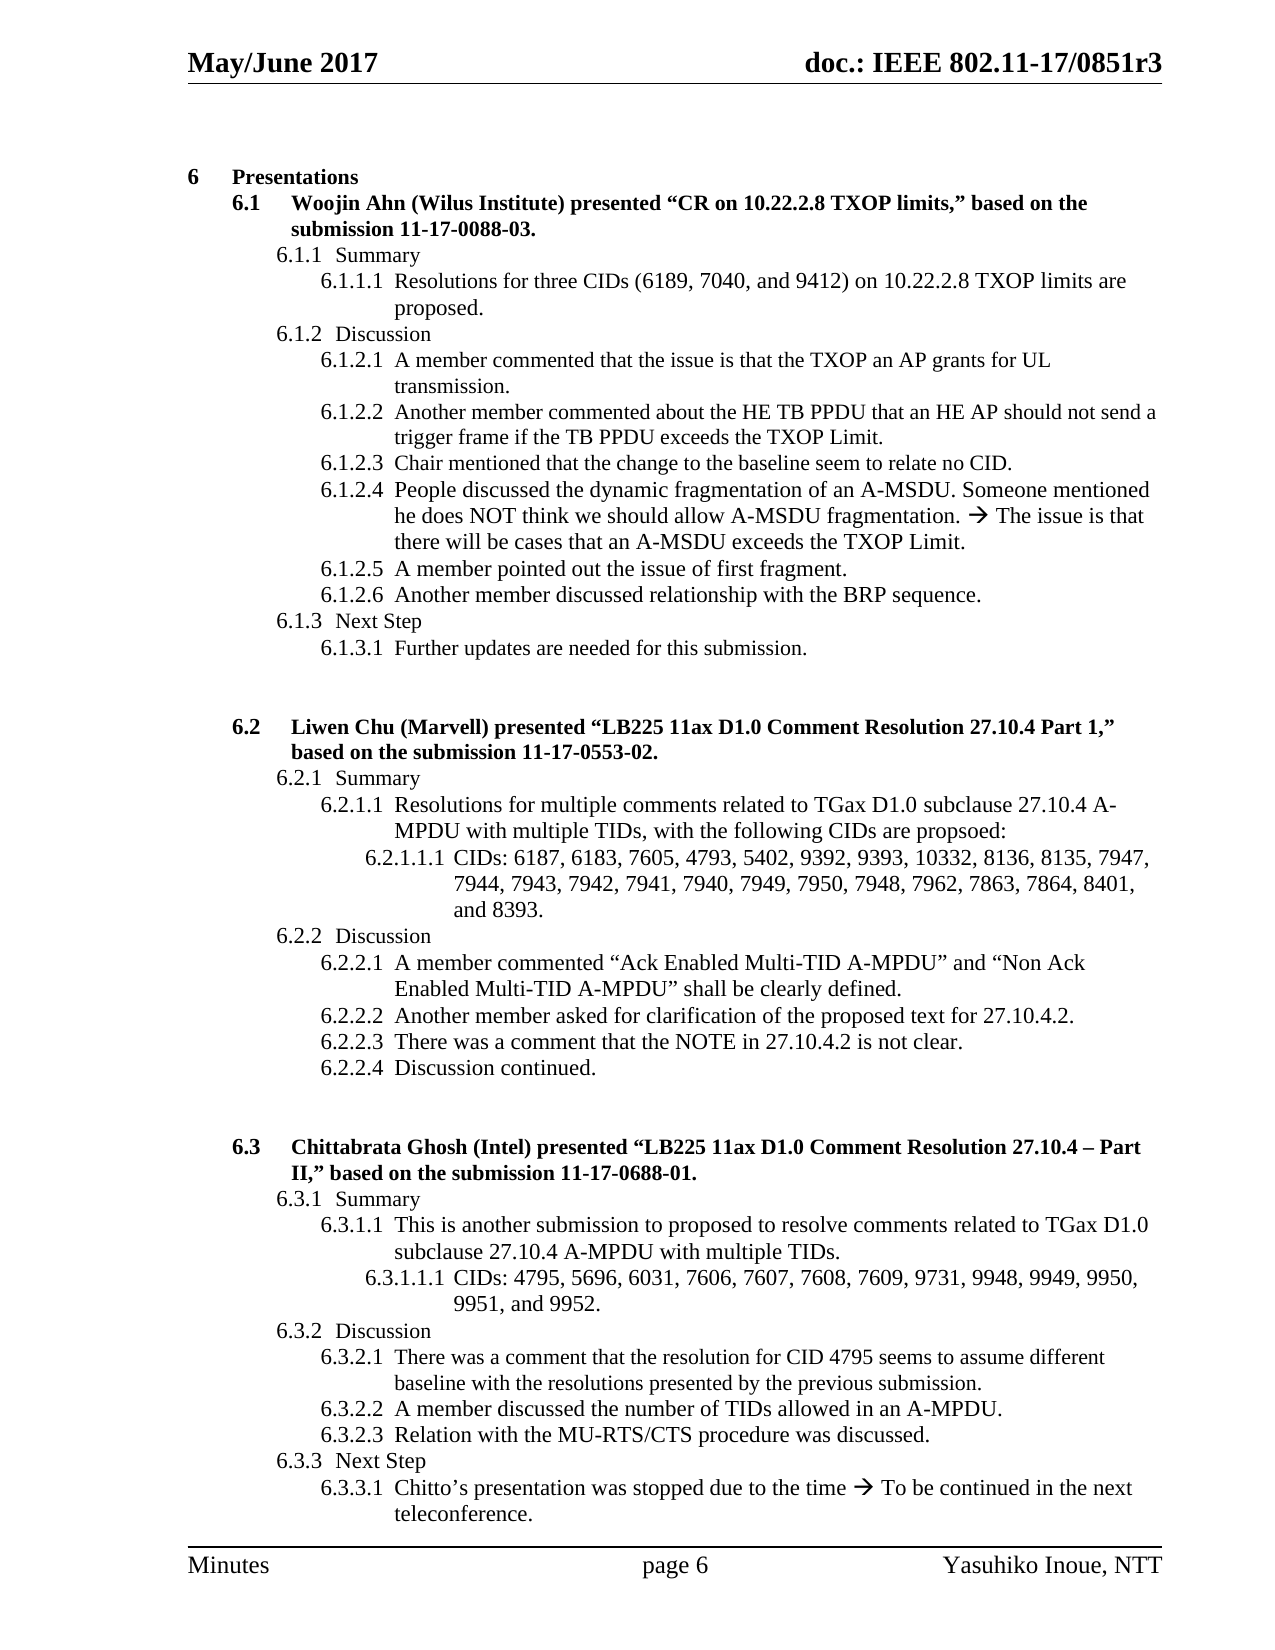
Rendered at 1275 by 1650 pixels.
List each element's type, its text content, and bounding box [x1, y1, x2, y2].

list Chitto’s presentation was stopped due to the time To be continued in the next teleconference. [320, 1474, 1162, 1526]
list Next Step [276, 1447, 1162, 1474]
list Another member discussed relationship with the BRP sequence. [320, 581, 1162, 607]
list A member commented “Ack Enabled Multi-TID A-MPDU” and “Non Ack Enabled Multi-TID A-MPDU” shall be clearly defined. [320, 949, 1162, 1002]
list CIDs: 4795, 5696, 6031, 7606, 7607, 7608, 7609, 9731, 9948, 9949, 9950, 9951, and 9952. [365, 1264, 1162, 1317]
list CIDs: 6187, 6183, 7605, 4793, 5402, 9392, 9393, 10332, 8136, 8135, 7947, 7944, 7943, 7942, 7941, 7940, 7949, 7950, 7948, 7962, 7863, 7864, 8401, and 8393. [365, 843, 1162, 923]
list A member pointed out the issue of first fragment. [320, 555, 1162, 581]
list Resolutions for three CIDs (6189, 7040, and 9412) on 10.22.2.8 TXOP limits are proposed. [320, 267, 1162, 320]
list Discussion continued. [320, 1054, 1162, 1081]
list Resolutions for multiple comments related to TGax D1.0 subclause 27.10.4 A-MPDU with multiple TIDs, with the following CIDs are propsoed: [320, 791, 1162, 843]
list Chair mentioned that the change to the baseline seem to relate no CID. [320, 449, 1162, 476]
list There was a comment that the resolution for CID 4795 seems to assume different baseline with the resolutions presented by the previous submission. [320, 1343, 1162, 1395]
list Summary [276, 764, 1162, 791]
list Another member asked for clarification of the proposed text for 27.10.4.2. [320, 1002, 1162, 1028]
list Further updates are needed for this submission. [320, 634, 1162, 660]
list Summary [276, 1185, 1162, 1211]
list Discussion [276, 320, 1162, 346]
list Relation with the MU-RTS/CTS procedure was discussed. [320, 1421, 1162, 1447]
list People discussed the dynamic fragmentation of an A-MSDU. Someone mentioned he does NOT think we should allow A-MSDU fragmentation. The issue is that there will be cases that an A-MSDU exceeds the TXOP Limit. [320, 476, 1162, 555]
list Presentations [187, 163, 1162, 189]
list Chittabrata Ghosh (Intel) presented “LB225 11ax D1.0 Comment Resolution 27.10.4 – Part II,” based on the submission 11-17-0688-01. [232, 1133, 1162, 1185]
list A member commented that the issue is that the TXOP an AP grants for UL transmission. [320, 346, 1162, 398]
list Discussion [276, 923, 1162, 949]
list Discussion [276, 1317, 1162, 1343]
list This is another submission to proposed to resolve comments related to TGax D1.0 subclause 27.10.4 A-MPDU with multiple TIDs. [320, 1211, 1162, 1264]
list Liwen Chu (Marvell) presented “LB225 11ax D1.0 Comment Resolution 27.10.4 Part 1,” based on the submission 11-17-0553-02. [232, 713, 1162, 764]
list Woojin Ahn (Wilus Institute) presented “CR on 10.22.2.8 TXOP limits,” based on the submission 11-17-0088-03. [232, 189, 1162, 241]
list A member discussed the number of TIDs allowed in an A-MPDU. [320, 1395, 1162, 1421]
list Summary [276, 241, 1162, 267]
list Next Step [276, 607, 1162, 634]
list Another member commented about the HE TB PPDU that an HE AP should not send a trigger frame if the TB PPDU exceeds the TXOP Limit. [320, 398, 1162, 449]
list There was a comment that the NOTE in 27.10.4.2 is not clear. [320, 1028, 1162, 1054]
